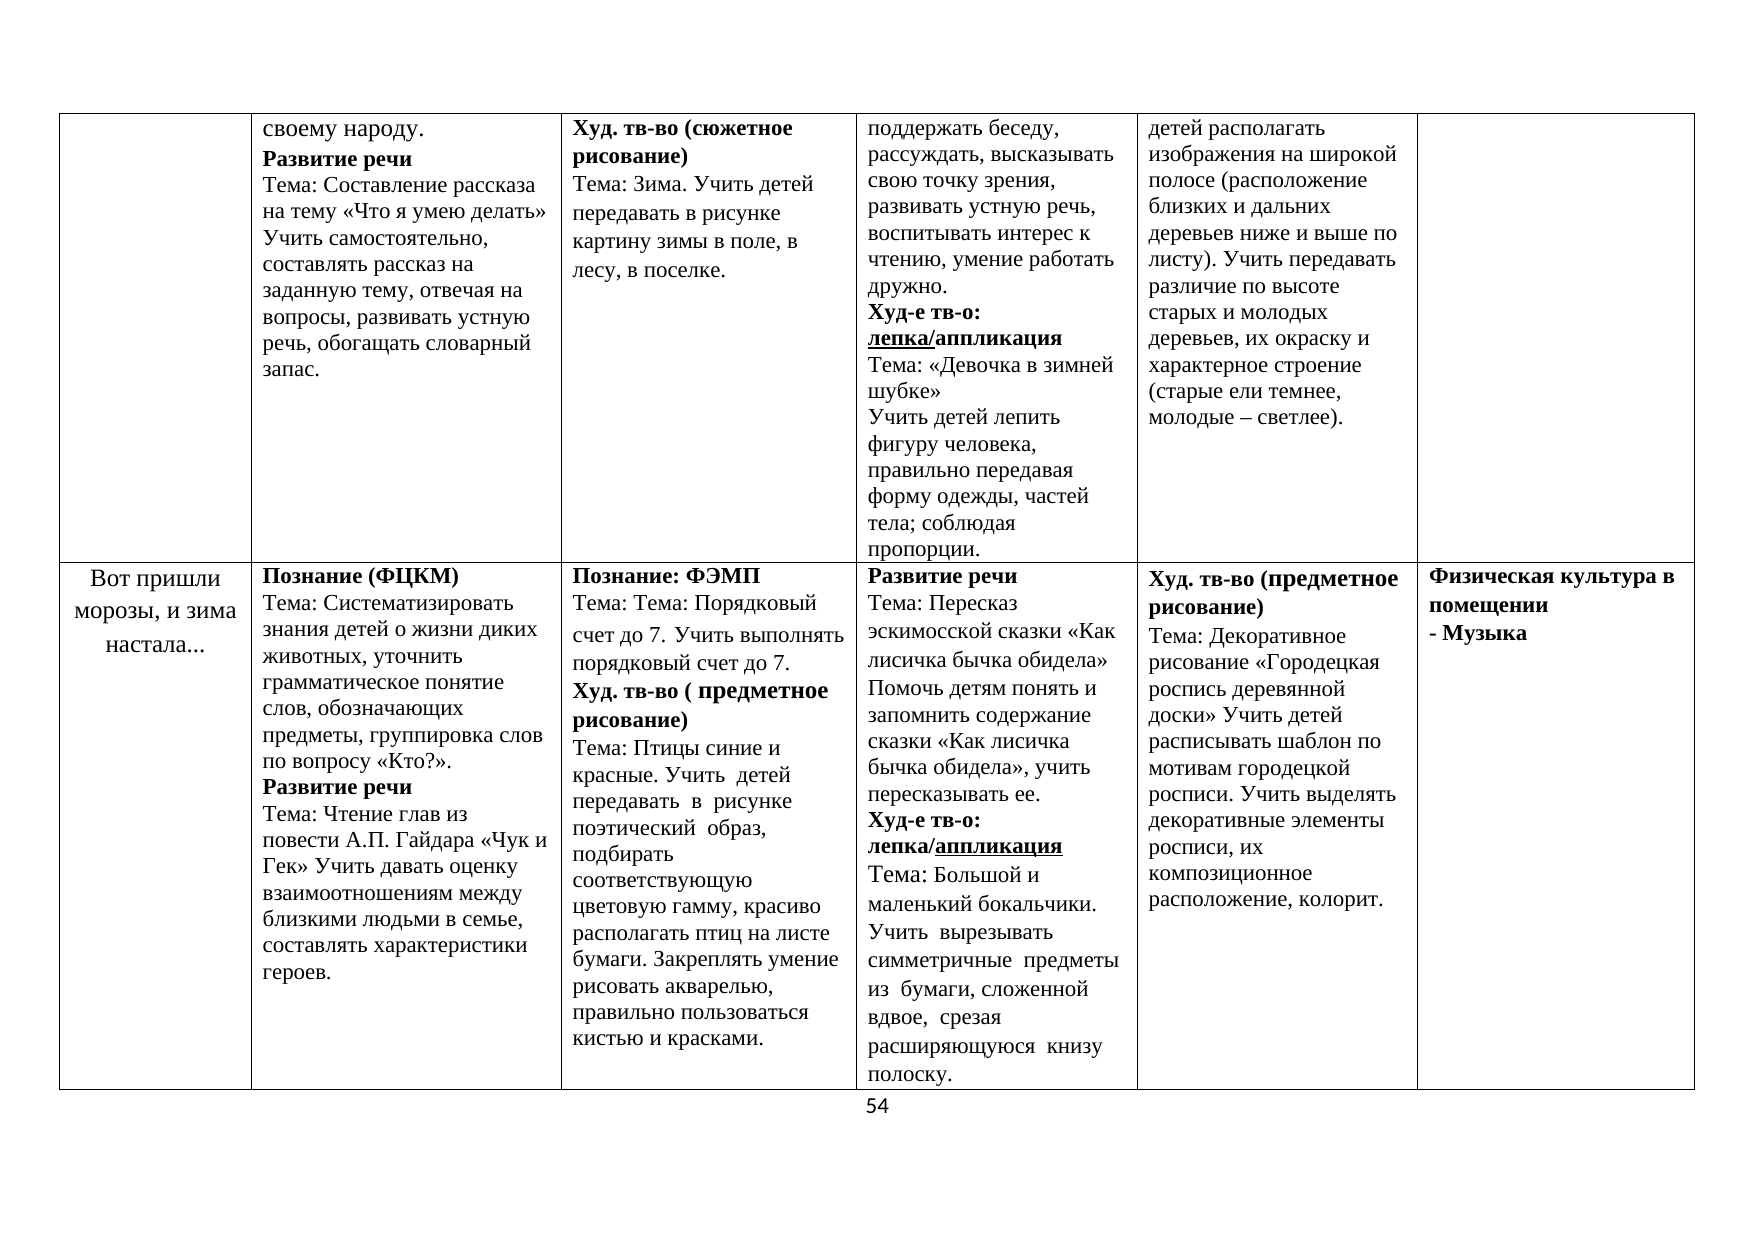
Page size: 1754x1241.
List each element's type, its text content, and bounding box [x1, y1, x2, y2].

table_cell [252, 114, 561, 562]
table_cell Худ. тв-во (предметное рисование) Тема: Декоративное рисование «Городецкая роспись деревянной доски» Учить детей расписывать шаблон по мотивам городецкой росписи. Учить выделять декоративные элементы росписи, их композиционное расположение, колорит. [1138, 563, 1417, 1089]
table_cell Развитие речи Тема: Пересказ эскимосской сказки «Как лисичка бычка обидела» Помочь детям понять и запомнить содержание сказки «Как лисичка бычка обидела», учить пересказывать ее. Худ-е тв-о: лепка/аппликация Тема: Большой и маленький бокальчики. Учить вырезывать симметричные предметы из бумаги, сложенной вдвое, срезая расширяющуюся книзу полоску. [857, 563, 1137, 1089]
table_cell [562, 114, 856, 562]
table_cell Вот пришли морозы, и зима настала... [60, 563, 251, 1089]
table_cell Познание (ФЦКМ) Тема: Систематизировать знания детей о жизни диких животных, уточнить грамматическое понятие слов, обозначающих предметы, группировка слов по вопросу «Кто?». Развитие речи Тема: Чтение глав из повести А.П. Гайдара «Чук и Гек» Учить давать оценку взаимоотношениям между близкими людьми в семье, составлять характеристики героев. [252, 563, 561, 1089]
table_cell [1418, 563, 1694, 1089]
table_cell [1418, 114, 1694, 562]
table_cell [857, 114, 1137, 562]
table_cell Познание: ФЭМП Тема: Тема: Порядковый счет до 7. Учить выполнять порядковый счет до 7. Худ. тв-во ( предметное рисование) Тема: Птицы синие и красные. Учить детей передавать в рисунке поэтический образ, подбирать соответствующую цветовую гамму, красиво располагать птиц на листе бумаги. Закреплять умение рисовать акварелью, правильно пользоваться кистью и красками. [562, 563, 856, 1089]
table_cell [60, 114, 251, 562]
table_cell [1138, 114, 1417, 562]
